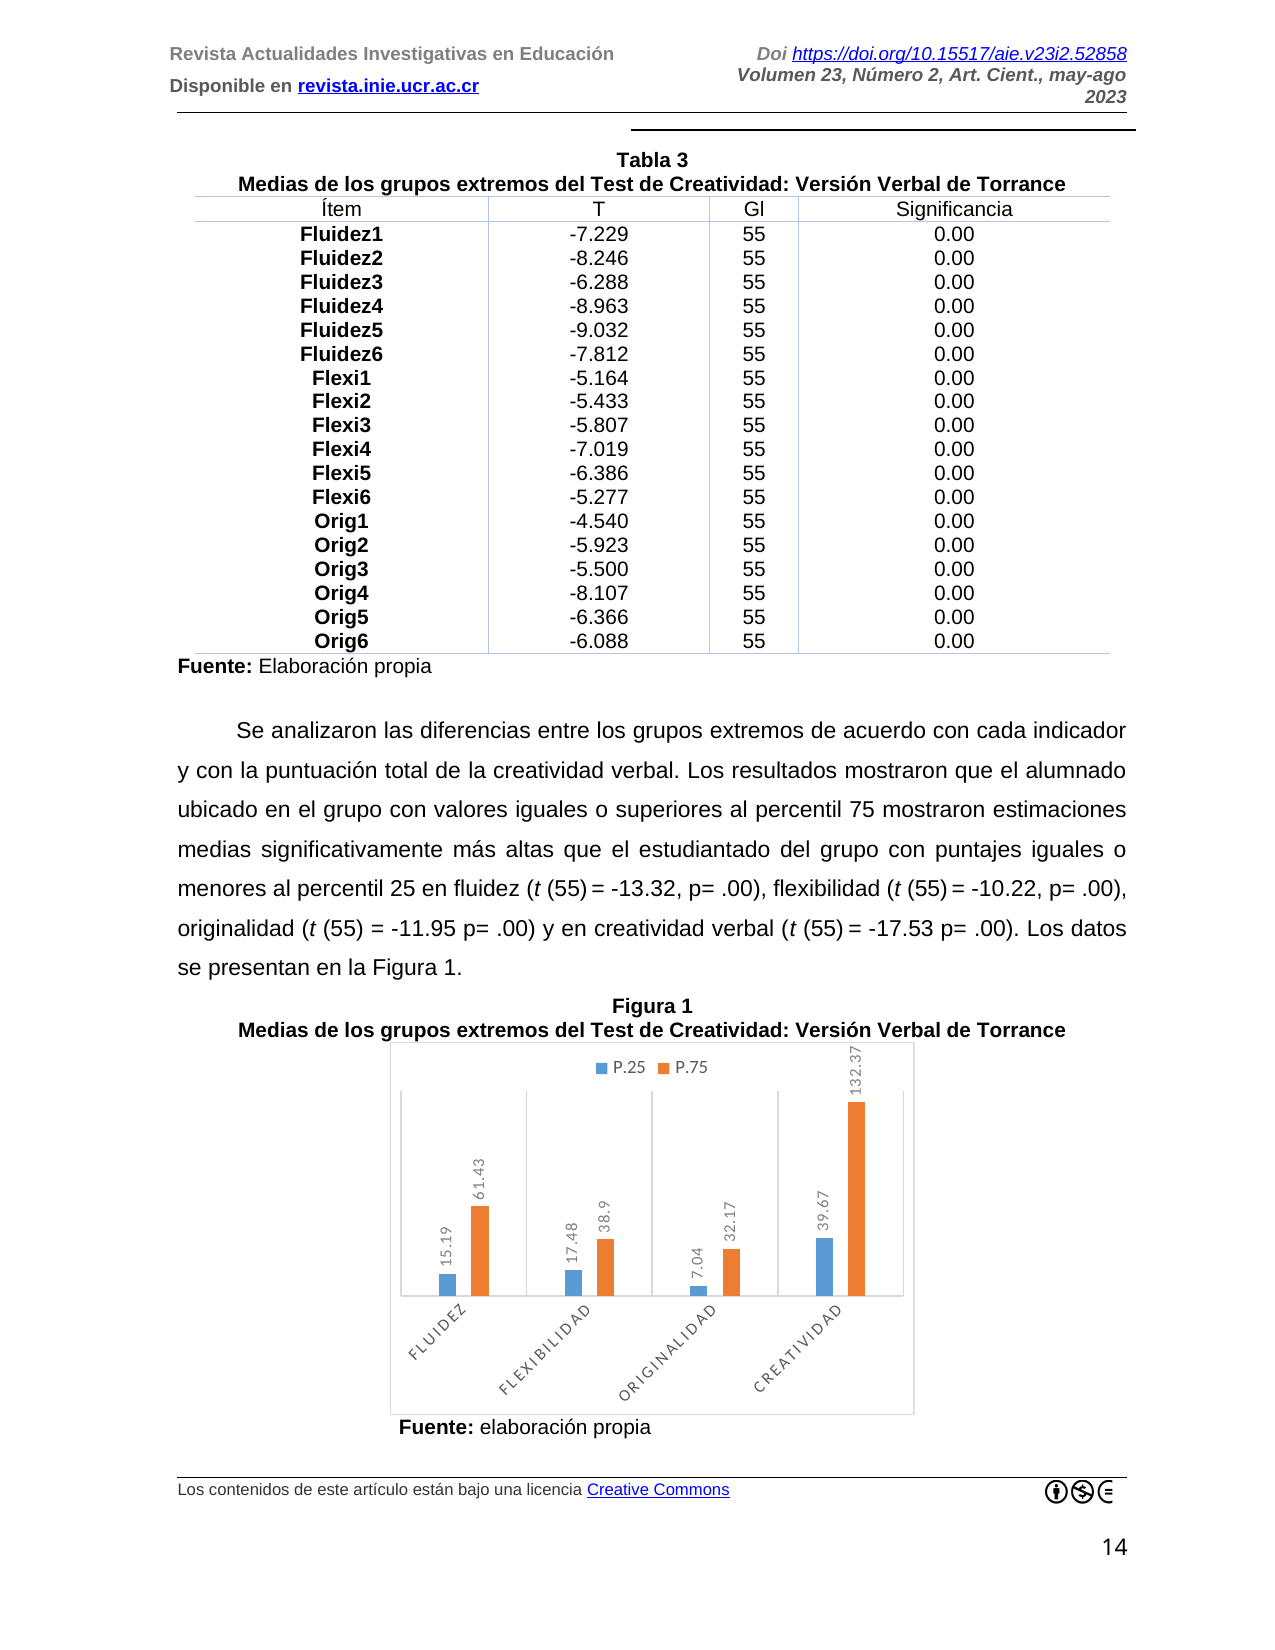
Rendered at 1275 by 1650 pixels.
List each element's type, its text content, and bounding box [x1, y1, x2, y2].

table_cell 0.00 [799, 437, 1110, 461]
table_cell -5.923 [489, 533, 709, 557]
table_cell 0.00 [799, 246, 1110, 269]
table_cell 0.00 [799, 533, 1110, 557]
table_cell 55 [710, 341, 798, 365]
table_cell Flexi6 [195, 485, 488, 509]
table_cell 55 [710, 509, 798, 533]
text Fuente: elaboración propia [177, 1415, 1127, 1439]
table_cell -5.500 [489, 557, 709, 581]
table_cell 0.00 [799, 557, 1110, 581]
table_cell 55 [710, 533, 798, 557]
table_cell 0.00 [799, 413, 1110, 437]
text Medias de los grupos extremos del Test de Creatividad: Versión Verbal de Torrance [177, 172, 1127, 196]
table_cell 0.00 [799, 222, 1110, 246]
table_cell 55 [710, 461, 798, 485]
table_cell 55 [710, 246, 798, 269]
table_cell 55 [710, 485, 798, 509]
table_cell 55 [710, 389, 798, 413]
text Tabla 3 [177, 148, 1127, 172]
table_cell 55 [710, 413, 798, 437]
table_cell Orig6 [195, 629, 488, 653]
table_cell Orig1 [195, 509, 488, 533]
table_cell Flexi3 [195, 413, 488, 437]
table_cell Flexi1 [195, 365, 488, 389]
table_cell Fluidez5 [195, 318, 488, 341]
text Figura 1 [177, 994, 1127, 1018]
table_cell -6.088 [489, 629, 709, 653]
table_cell -8.963 [489, 294, 709, 317]
text Medias de los grupos extremos del Test de Creatividad: Versión Verbal de Torrance [177, 1018, 1127, 1042]
table_cell 0.00 [799, 605, 1110, 629]
table_cell 0.00 [799, 629, 1110, 653]
table_cell -5.433 [489, 389, 709, 413]
table_cell 55 [710, 629, 798, 653]
table_cell Fluidez6 [195, 341, 488, 365]
table_cell Flexi4 [195, 437, 488, 461]
table_cell 55 [710, 294, 798, 317]
table_cell -6.386 [489, 461, 709, 485]
table_header Ítem [195, 197, 488, 221]
table_cell 55 [710, 581, 798, 605]
table_cell 0.00 [799, 365, 1110, 389]
table_cell Fluidez1 [195, 222, 488, 246]
table_cell -8.246 [489, 246, 709, 269]
table_cell 0.00 [799, 389, 1110, 413]
table_cell 0.00 [799, 341, 1110, 365]
table_cell 55 [710, 270, 798, 293]
table_cell -4.540 [489, 509, 709, 533]
table_cell -5.807 [489, 413, 709, 437]
table_cell -8.107 [489, 581, 709, 605]
table_cell 55 [710, 557, 798, 581]
text Fuente: Elaboración propia [177, 654, 1127, 678]
table_cell 55 [710, 605, 798, 629]
table_cell Fluidez3 [195, 270, 488, 293]
table_cell 55 [710, 365, 798, 389]
table_header Significancia [799, 197, 1110, 221]
table_cell 0.00 [799, 485, 1110, 509]
table_cell Orig5 [195, 605, 488, 629]
picture [1045, 1480, 1113, 1505]
table_cell 55 [710, 318, 798, 341]
table_cell Orig2 [195, 533, 488, 557]
table_cell Fluidez4 [195, 294, 488, 317]
table_cell -9.032 [489, 318, 709, 341]
table_cell 0.00 [799, 318, 1110, 341]
table_cell 0.00 [799, 270, 1110, 293]
table_cell -6.366 [489, 605, 709, 629]
table_cell 55 [710, 437, 798, 461]
table_cell -5.164 [489, 365, 709, 389]
table_cell Flexi2 [195, 389, 488, 413]
table_cell Fluidez2 [195, 246, 488, 269]
table_header T [489, 197, 709, 221]
table_cell -5.277 [489, 485, 709, 509]
table_cell 0.00 [799, 294, 1110, 317]
table_header Gl [710, 197, 798, 221]
table_cell -7.812 [489, 341, 709, 365]
table_cell 0.00 [799, 461, 1110, 485]
table_cell -7.229 [489, 222, 709, 246]
table_cell 0.00 [799, 509, 1110, 533]
table_cell -7.019 [489, 437, 709, 461]
text Se analizaron las diferencias entre los grupos extremos de acuerdo con cada indicador y con la puntuación total de la creatividad verbal. Los resultados mostraron que el alumnado ubicado en el grupo con valores iguales o superiores al percentil 75 mostraron estimaciones medias significativamente más altas que el estudiantado del grupo con puntajes iguales o menores al percentil 25 en fluidez (t (55) = -13.32, p= .00), flexibilidad (t (55) = -10.22, p= .00), originalidad (t (55) = -11.95 p= .00) y en creatividad verbal (t (55) = -17.53 p= .00). Los datos se presentan en la Figura 1. [177, 717, 1127, 981]
table_cell 55 [710, 222, 798, 246]
table_cell Flexi5 [195, 461, 488, 485]
table_cell -6.288 [489, 270, 709, 293]
table_cell 0.00 [799, 581, 1110, 605]
table_cell Orig4 [195, 581, 488, 605]
table_cell Orig3 [195, 557, 488, 581]
